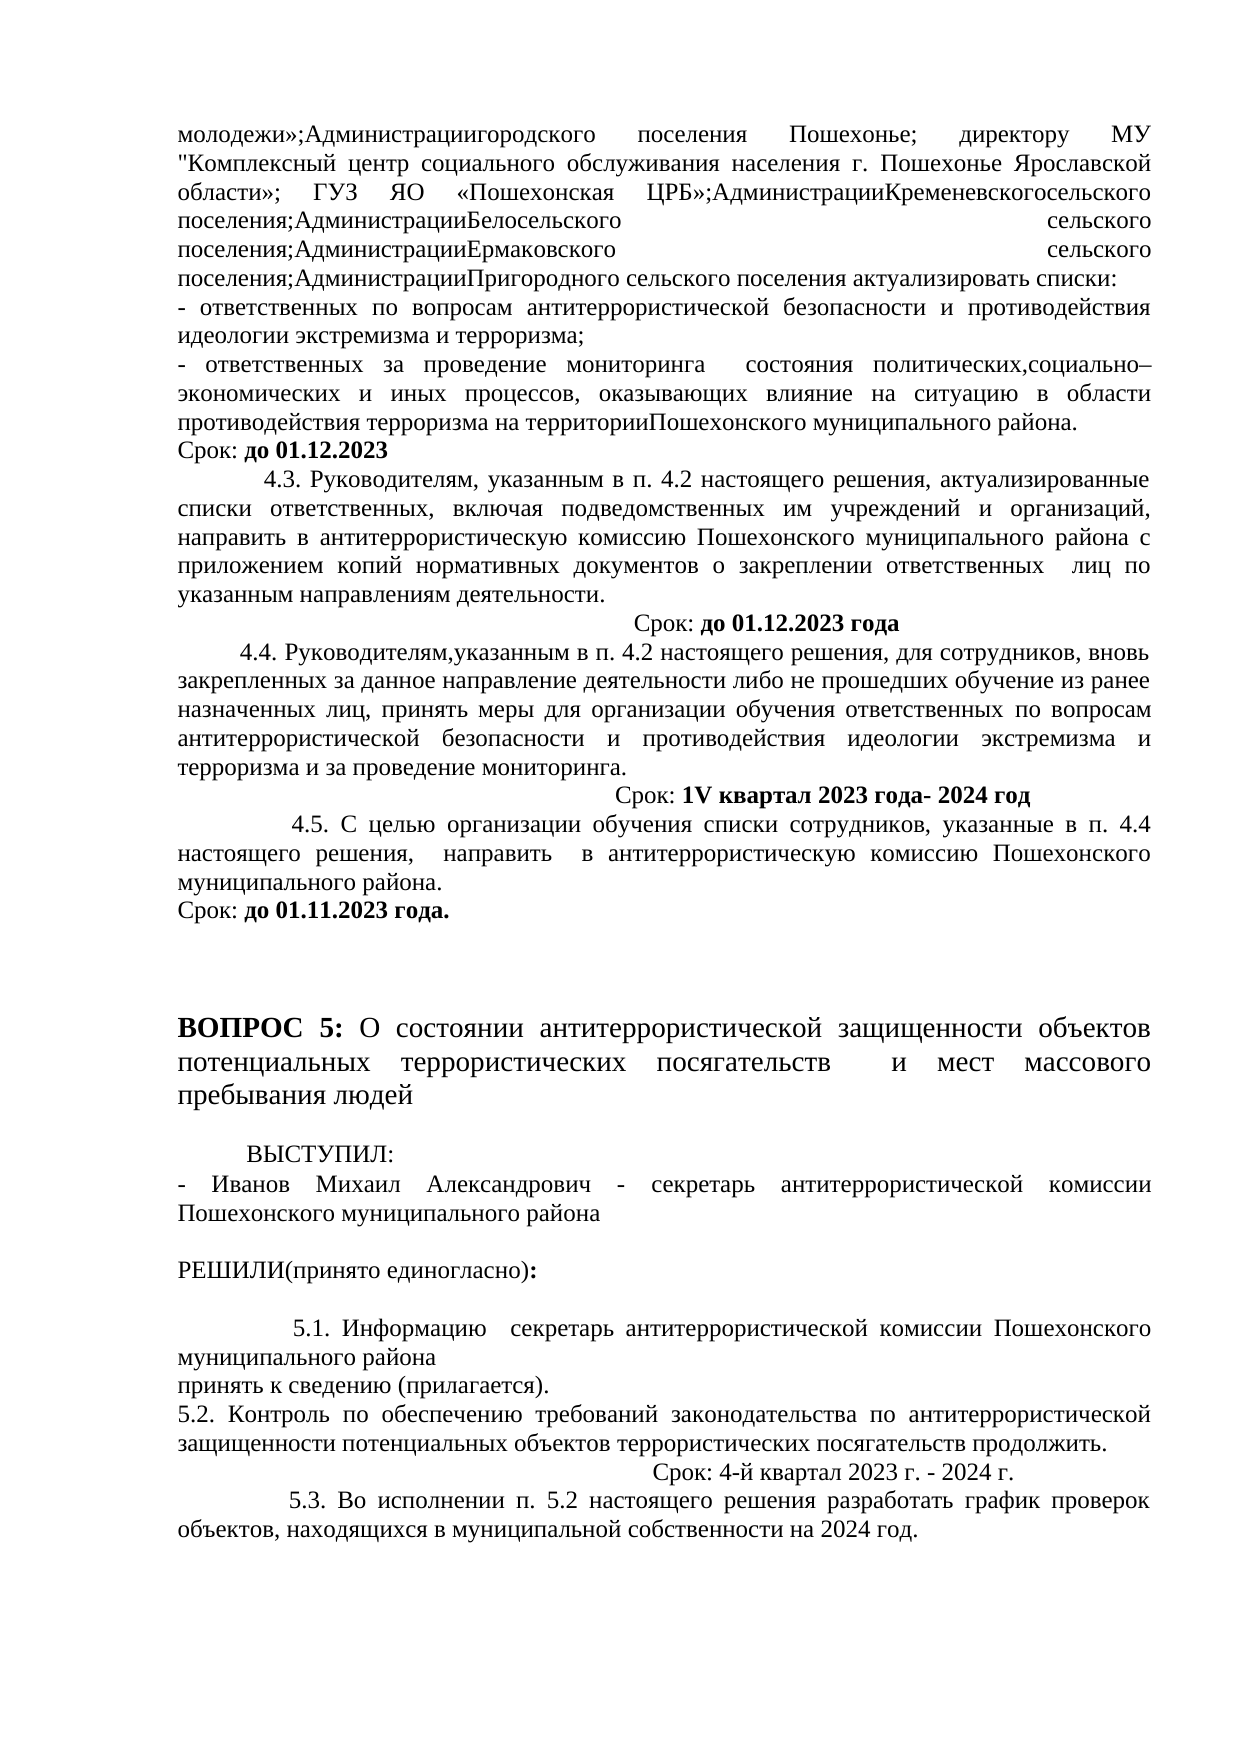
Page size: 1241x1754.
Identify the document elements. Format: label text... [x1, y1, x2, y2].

list 4.3. Руководителям, указанным в п. 4.2 настоящего решения, актуализированные списки ответственных, включая подведомственных им учреждений и организаций, направить в антитеррористическую комиссию Пошехонского муниципального района с приложением копий нормативных документов о закреплении ответственных лиц по указанным направлениям деятельности. [177, 464, 1152, 608]
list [177, 119, 1154, 292]
list - ответственных за проведение мониторинга состояния политических,социально–экономических и иных процессов, оказывающих влияние на ситуацию в области противодействия терроризма на территорииПошехонского муниципального района. [177, 349, 1152, 435]
list ВЫСТУПИЛ: [177, 1139, 1152, 1168]
list Срок: до 01.12.2023 года [177, 608, 1152, 637]
list Срок: 4-й квартал 2023 г. - 2024 г. [177, 1457, 1152, 1484]
list 5.1. Информацию секретарь антитеррористической комиссии Пошехонского муниципального района [177, 1313, 1152, 1371]
list РЕШИЛИ(принято единогласно): [177, 1256, 1152, 1284]
list принять к сведению (прилагается). [177, 1371, 1152, 1399]
list Срок: до 01.12.2023 [177, 435, 1152, 464]
list 4.4. Руководителям,указанным в п. 4.2 настоящего решения, для сотрудников, вновь закрепленных за данное направление деятельности либо не прошедших обучение из ранее назначенных лиц, принять меры для организации обучения ответственных по вопросам антитеррористической безопасности и противодействия идеологии экстремизма и терроризма и за проведение мониторинга. [177, 637, 1152, 780]
list - ответственных по вопросам антитеррористической безопасности и противодействия идеологии экстремизма и терроризма; [177, 292, 1152, 349]
list - Иванов Михаил Александрович - секретарь антитеррористической комиссии Пошехонского муниципального района [177, 1169, 1154, 1227]
list 4.5. С целью организации обучения списки сотрудников, указанные в п. 4.4 настоящего решения, направить в антитеррористическую комиссию Пошехонского муниципального района. [177, 809, 1152, 894]
list 5.3. Во исполнении п. 5.2 настоящего решения разработать график проверок объектов, находящихся в муниципальной собственности на 2024 год. [177, 1484, 1154, 1599]
text ВОПРОС 5: О состоянии антитеррористической защищенности объектов потенциальных террористических посягательств и мест массового пребывания людей [177, 1010, 1152, 1111]
list 5.2. Контроль по обеспечению требований законодательства по антитеррористической защищенности потенциальных объектов террористических посягательств продолжить. [177, 1399, 1152, 1457]
list Срок: 1V квартал 2023 года- 2024 год [177, 780, 1152, 809]
list Срок: до 01.11.2023 года. [177, 894, 1154, 980]
